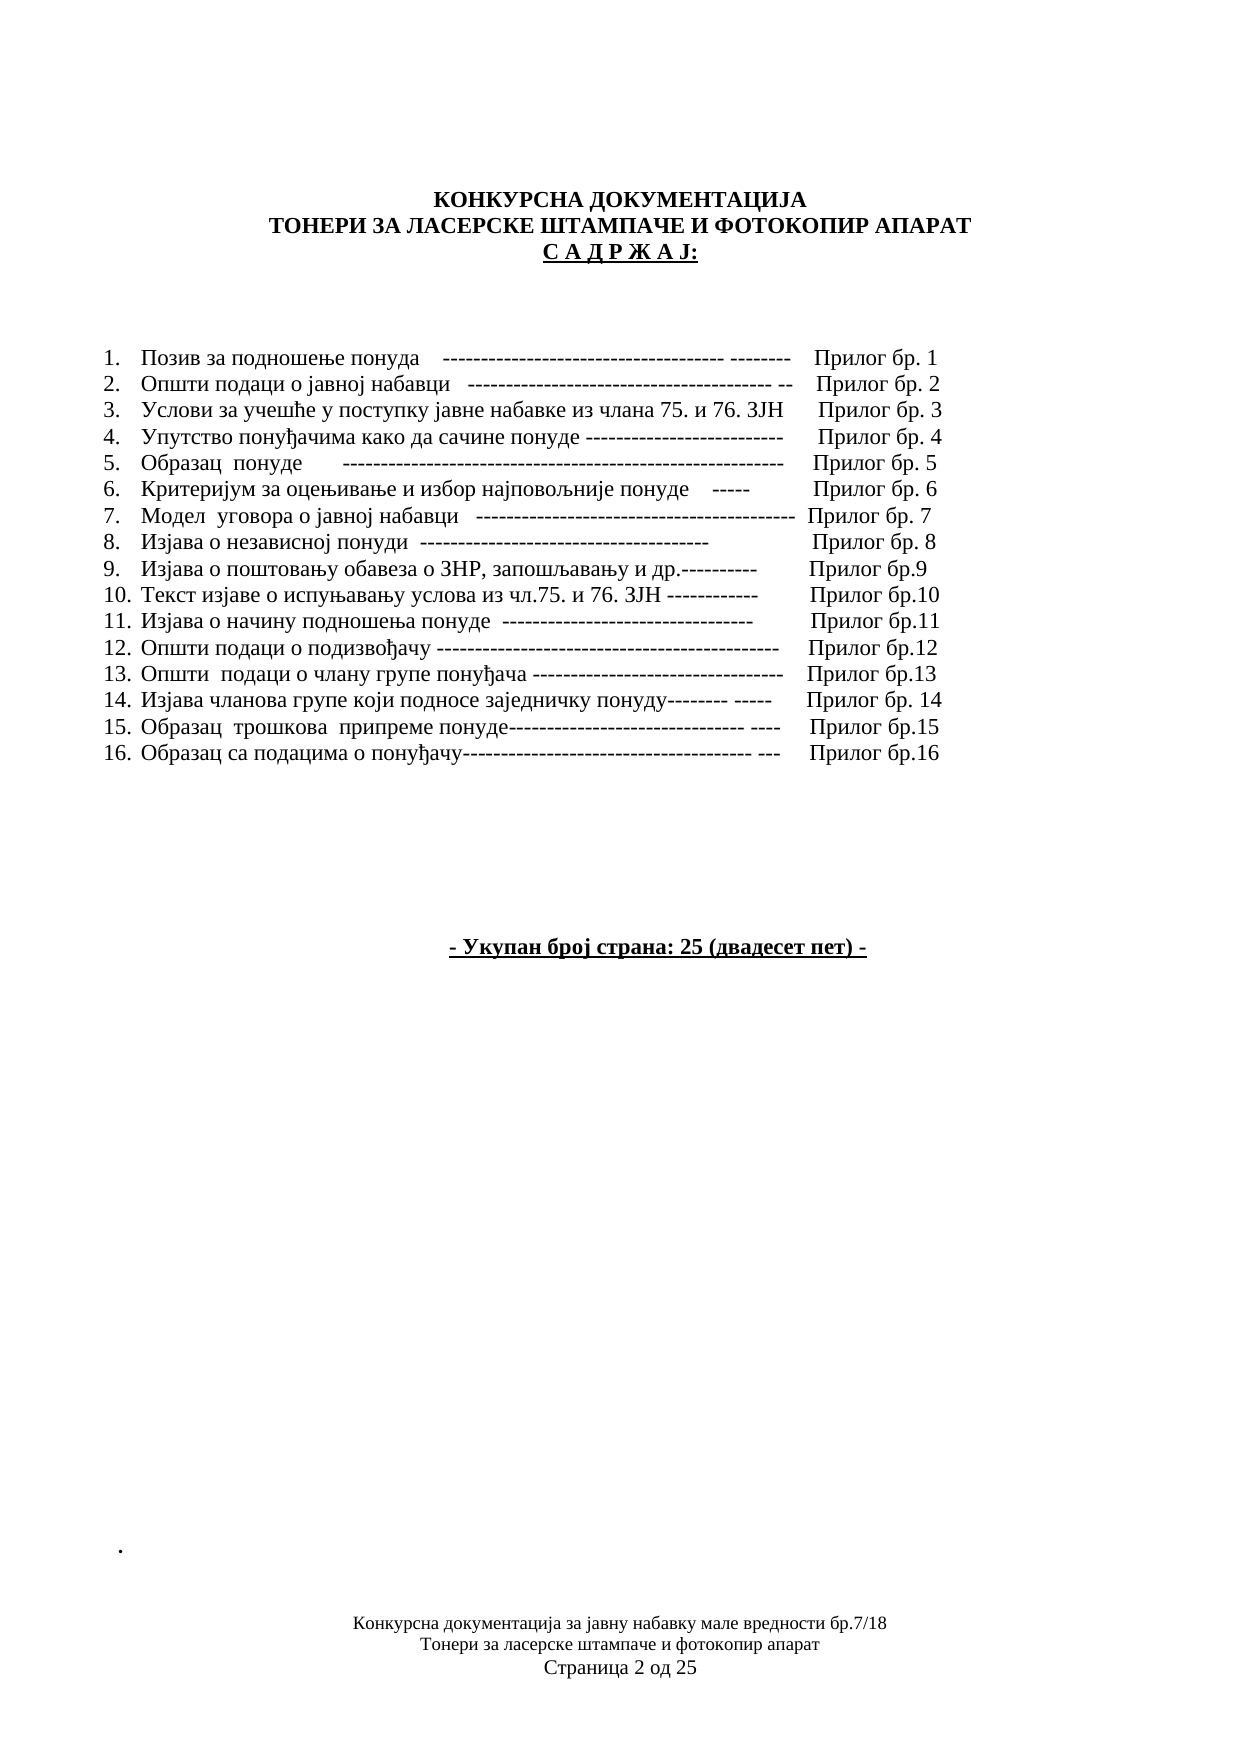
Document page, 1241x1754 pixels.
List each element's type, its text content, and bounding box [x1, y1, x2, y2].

text ТОНЕРИ ЗА ЛАСЕРСКЕ ШТАМПАЧЕ И ФОТОКОПИР АПАРАТ [75, 212, 1165, 238]
list Општи подаци о подизвођачу --------------------------------------------- Прилог бр.12 [103, 634, 1165, 660]
list Образац са подацима о понуђачу-------------------------------------- --- Прилог бр.16 [103, 739, 1165, 765]
list Критеријум за оцењивање и избор најповољније понуде ----- Прилог бр. 6 [103, 476, 1165, 502]
text - Укупан број страна: 25 (двадесет пет) - [150, 933, 1165, 960]
text . [117, 1532, 1165, 1560]
list Услови за учешће у поступку јавне набавке из члана 75. и 76. ЗЈН Прилог бр. 3 [103, 396, 1165, 423]
list Образац трошкова припреме понуде------------------------------- ---- Прилог бр.15 [103, 713, 1165, 739]
list Општи подаци о јавној набавци ---------------------------------------- -- Прилог бр. 2 [103, 370, 1165, 396]
list Образац понуде ---------------------------------------------------------- Прилог бр. 5 [103, 449, 1165, 476]
list Позив за подношење понуда ------------------------------------- -------- Прилог бр. 1 [103, 344, 1165, 370]
list Текст изјаве о испуњавању услова из чл.75. и 76. ЗЈН ------------ Прилог бр.10 [103, 581, 1165, 607]
text КОНКУРСНА ДОКУМЕНТАЦИЈА [75, 186, 1165, 212]
text С А Д Р Ж А Ј: [75, 238, 1165, 265]
list Општи подаци о члану групе понуђача --------------------------------- Прилог бр.13 [103, 660, 1165, 686]
list Изјава о независној понуди -------------------------------------- Прилог бр. 8 [103, 528, 1165, 554]
list Модел уговора о јавној набавци ------------------------------------------ Прилог бр. 7 [103, 502, 1165, 528]
list Изјава о поштовању обавеза о ЗНР, запошљавању и др.---------- Прилог бр.9 [103, 554, 1165, 581]
list Изјава чланова групе који подносе заједничку понуду-------- ----- Прилог бр. 14 [103, 686, 1165, 713]
list Изјава о начину подношења понуде --------------------------------- Прилог бр.11 [103, 607, 1165, 634]
list Упутство понуђачима како да сачине понуде -------------------------- Прилог бр. 4 [103, 423, 1165, 449]
